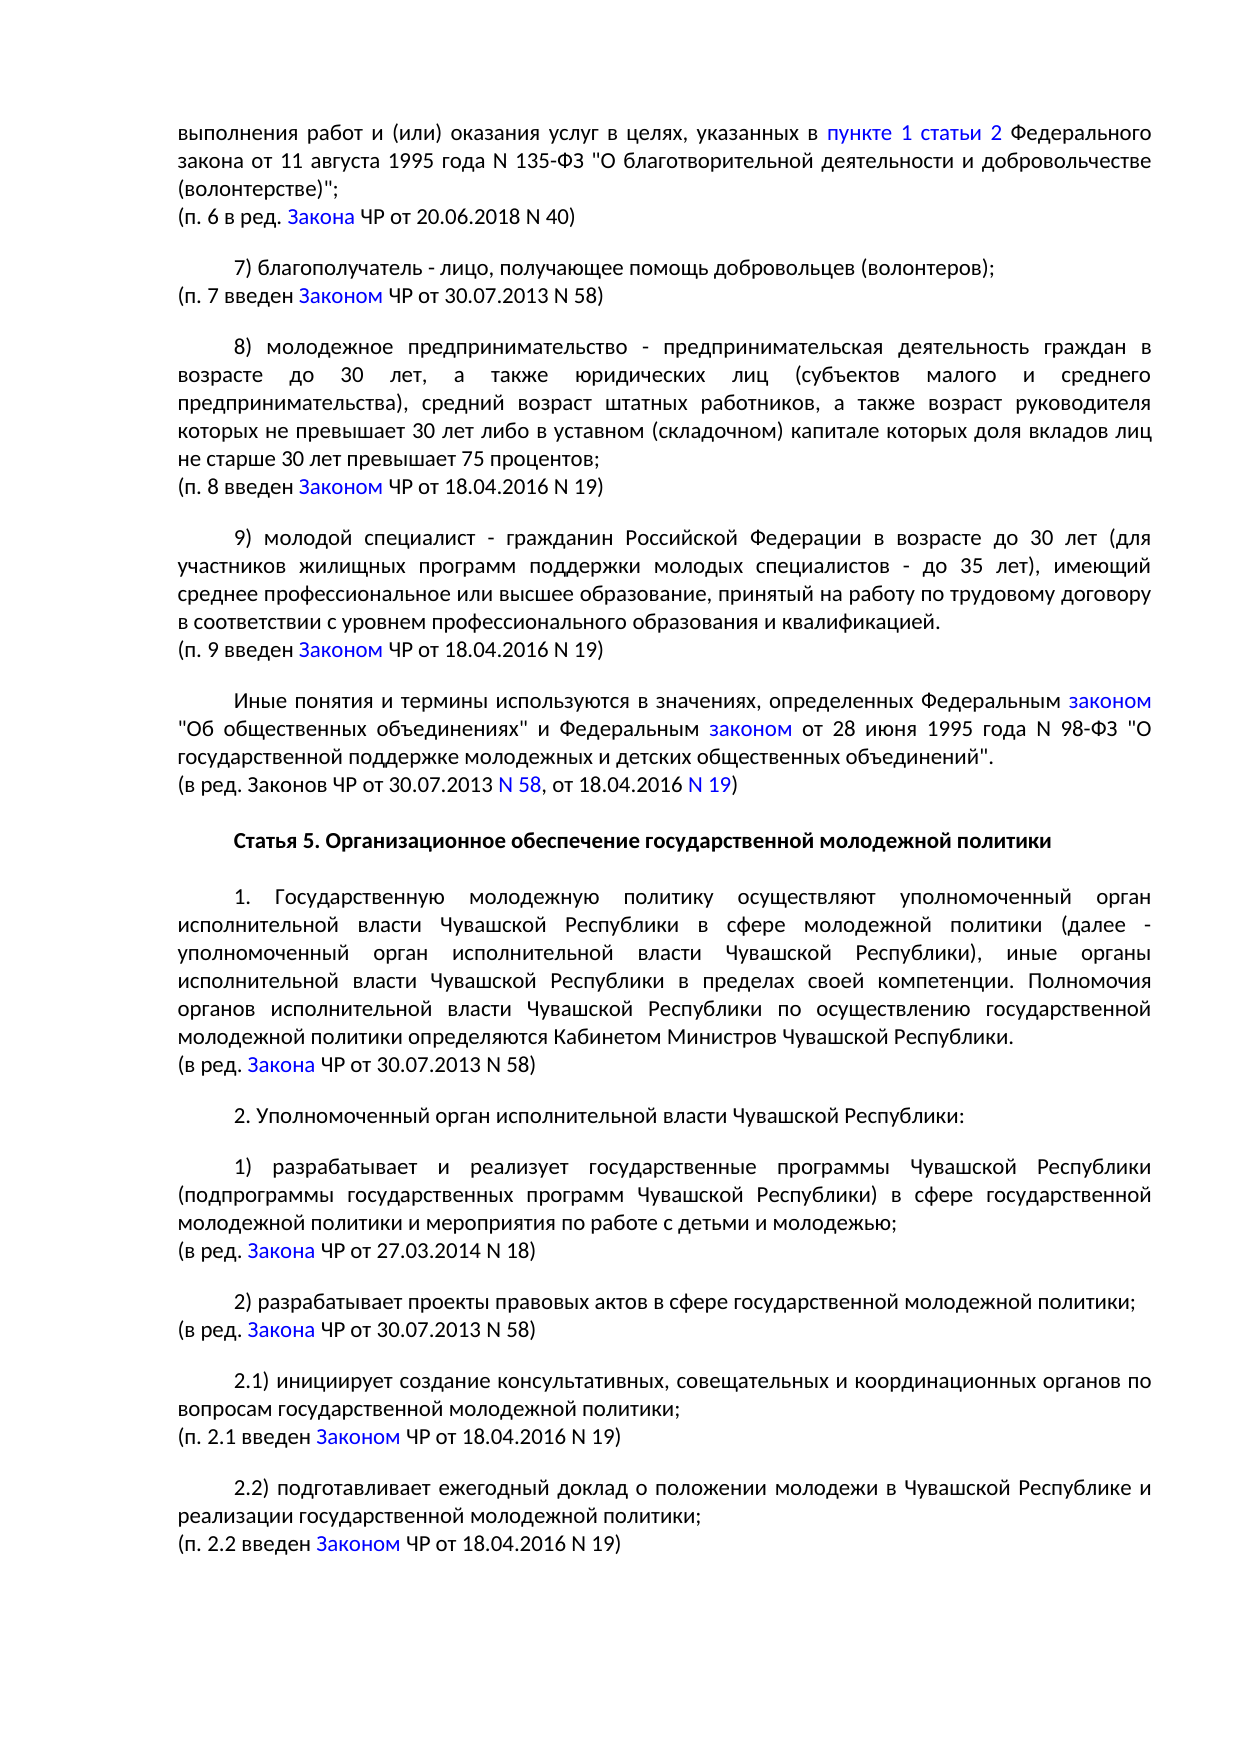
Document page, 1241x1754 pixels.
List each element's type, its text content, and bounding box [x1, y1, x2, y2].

text (п. 9 введен Законом ЧР от 18.04.2016 N 19) [177, 635, 1152, 663]
text 2.1) инициирует создание консультативных, совещательных и координационных органов по вопросам государственной молодежной политики; [177, 1366, 1152, 1422]
text 2. Уполномоченный орган исполнительной власти Чувашской Республики: [177, 1101, 1152, 1129]
text (п. 6 в ред. Закона ЧР от 20.06.2018 N 40) [177, 202, 1152, 230]
text (в ред. Закона ЧР от 27.03.2014 N 18) [177, 1236, 1152, 1264]
text (в ред. Закона ЧР от 30.07.2013 N 58) [177, 1315, 1152, 1343]
text 2.2) подготавливает ежегодный доклад о положении молодежи в Чувашской Республике и реализации государственной молодежной политики; [177, 1473, 1152, 1529]
text 8) молодежное предпринимательство - предпринимательская деятельность граждан в возрасте до 30 лет, а также юридических лиц (субъектов малого и среднего предпринимательства), средний возраст штатных работников, а также возраст руководителя которых не превышает 30 лет либо в уставном (складочном) капитале которых доля вкладов лиц не старше 30 лет превышает 75 процентов; [177, 332, 1152, 472]
text (п. 7 введен Законом ЧР от 30.07.2013 N 58) [177, 281, 1152, 309]
text 1. Государственную молодежную политику осуществляют уполномоченный орган исполнительной власти Чувашской Республики в сфере молодежной политики (далее - уполномоченный орган исполнительной власти Чувашской Республики), иные органы исполнительной власти Чувашской Республики в пределах своей компетенции. Полномочия органов исполнительной власти Чувашской Республики по осуществлению государственной молодежной политики определяются Кабинетом Министров Чувашской Республики. [177, 882, 1152, 1050]
text (п. 2.2 введен Законом ЧР от 18.04.2016 N 19) [177, 1529, 1152, 1557]
text (в ред. Законов ЧР от 30.07.2013 N 58, от 18.04.2016 N 19) [177, 770, 1152, 798]
text Иные понятия и термины используются в значениях, определенных Федеральным законом "Об общественных объединениях" и Федеральным законом от 28 июня 1995 года N 98-ФЗ "О государственной поддержке молодежных и детских общественных объединений". [177, 686, 1152, 770]
text (в ред. Закона ЧР от 30.07.2013 N 58) [177, 1050, 1152, 1078]
text (п. 8 введен Законом ЧР от 18.04.2016 N 19) [177, 472, 1152, 500]
text 1) разрабатывает и реализует государственные программы Чувашской Республики (подпрограммы государственных программ Чувашской Республики) в сфере государственной молодежной политики и мероприятия по работе с детьми и молодежью; [177, 1152, 1152, 1236]
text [177, 118, 1152, 202]
text 9) молодой специалист - гражданин Российской Федерации в возрасте до 30 лет (для участников жилищных программ поддержки молодых специалистов - до 35 лет), имеющий среднее профессиональное или высшее образование, принятый на работу по трудовому договору в соответствии с уровнем профессионального образования и квалификацией. [177, 523, 1152, 635]
text 2) разрабатывает проекты правовых актов в сфере государственной молодежной политики; [177, 1287, 1152, 1315]
title Статья 5. Организационное обеспечение государственной молодежной политики [177, 826, 1152, 854]
text 7) благополучатель - лицо, получающее помощь добровольцев (волонтеров); [177, 253, 1152, 281]
text (п. 2.1 введен Законом ЧР от 18.04.2016 N 19) [177, 1422, 1152, 1450]
